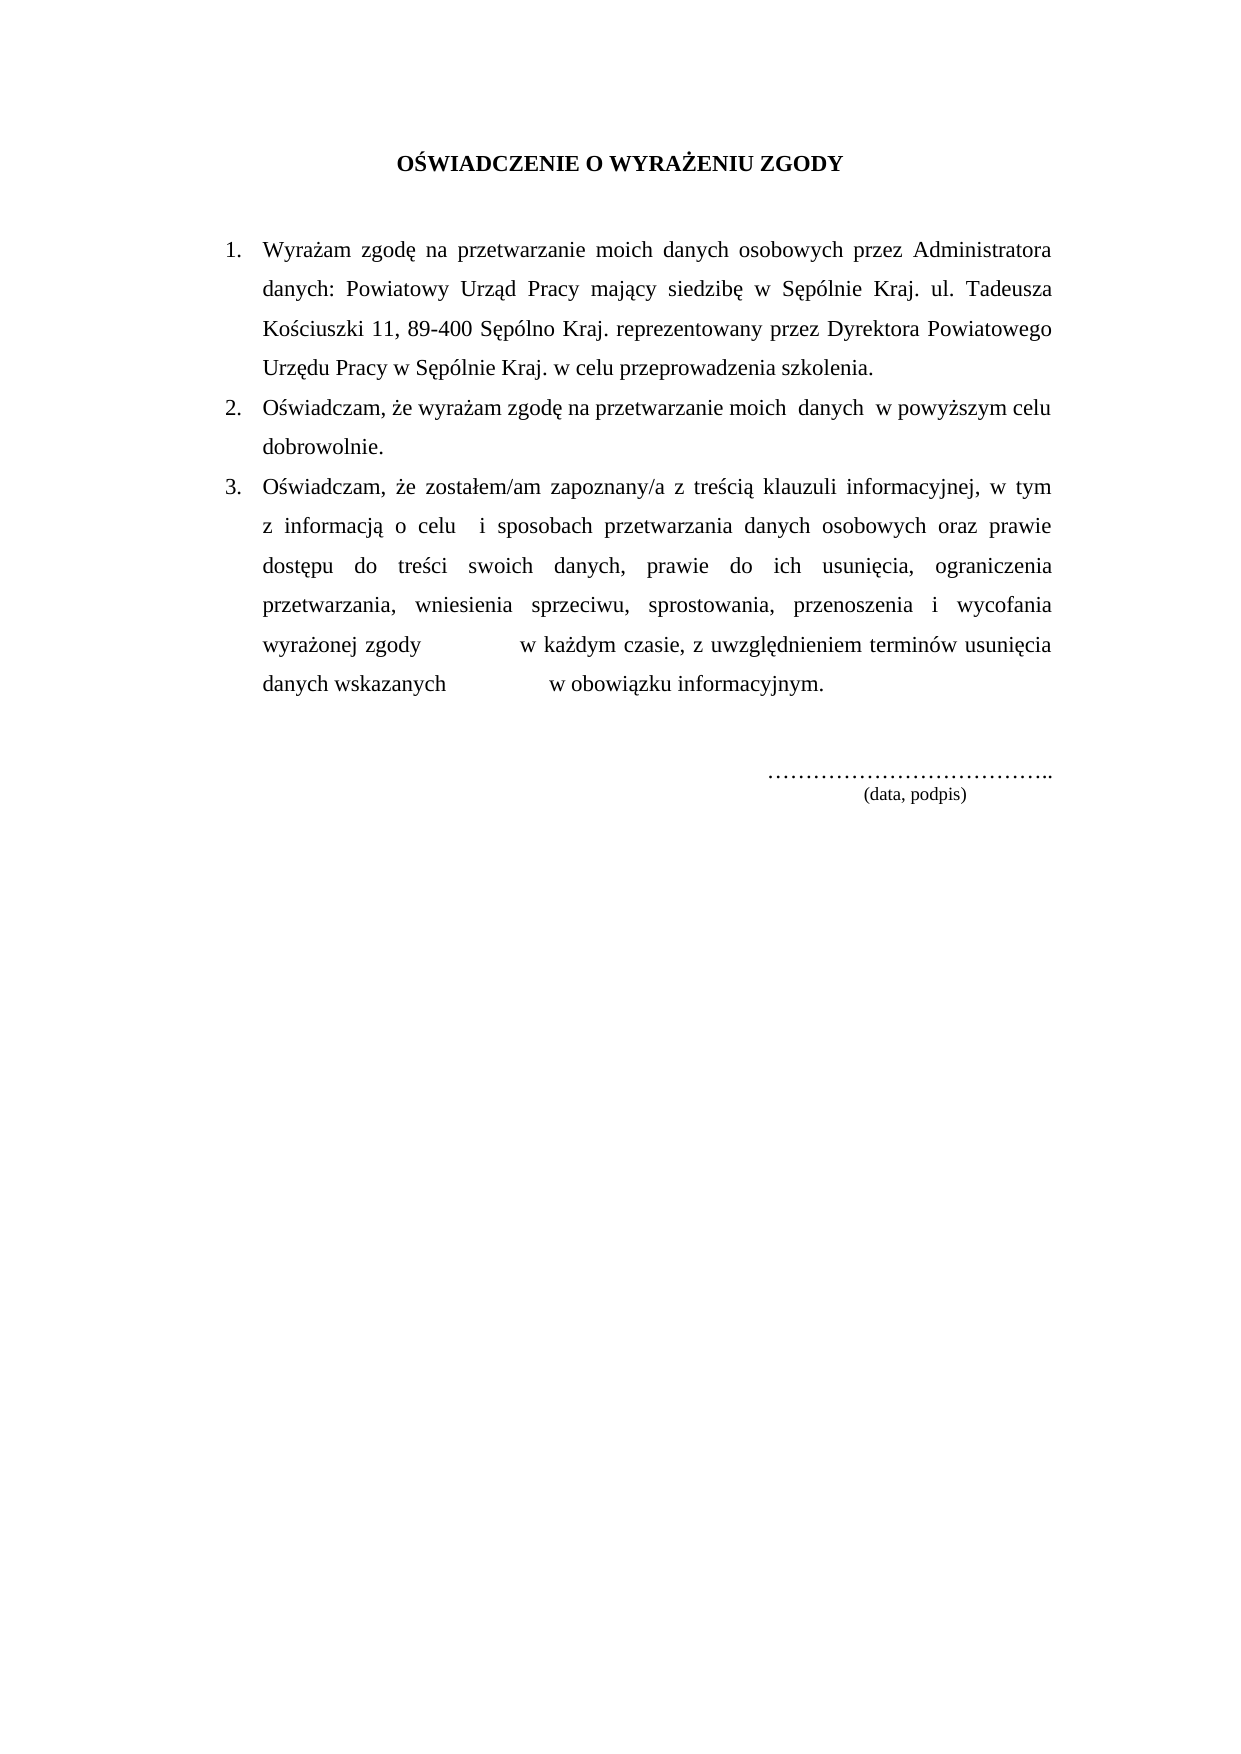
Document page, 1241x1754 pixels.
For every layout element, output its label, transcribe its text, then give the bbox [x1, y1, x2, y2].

list Oświadczam, że wyrażam zgodę na przetwarzanie moich danych w powyższym celu dobrowolnie. [225, 394, 1053, 460]
text OŚWIADCZENIE O WYRAŻENIU ZGODY [187, 150, 1053, 176]
text (data, podpis) [187, 783, 1053, 805]
text ……………………………….. [187, 757, 1053, 783]
list Oświadczam, że zostałem/am zapoznany/a z treścią klauzuli informacyjnej, w tym z informacją o celu i sposobach przetwarzania danych osobowych oraz prawie dostępu do treści swoich danych, prawie do ich usunięcia, ograniczenia przetwarzania, wniesienia sprzeciwu, sprostowania, przenoszenia i wycofania wyrażonej zgody w każdym czasie, z uwzględnieniem terminów usunięcia danych wskazanych w obowiązku informacyjnym. [225, 473, 1053, 697]
list Wyrażam zgodę na przetwarzanie moich danych osobowych przez Administratora danych: Powiatowy Urząd Pracy mający siedzibę w Sępólnie Kraj. ul. Tadeusza Kościuszki 11, 89-400 Sępólno Kraj. reprezentowany przez Dyrektora Powiatowego Urzędu Pracy w Sępólnie Kraj. w celu przeprowadzenia szkolenia. [225, 236, 1053, 381]
